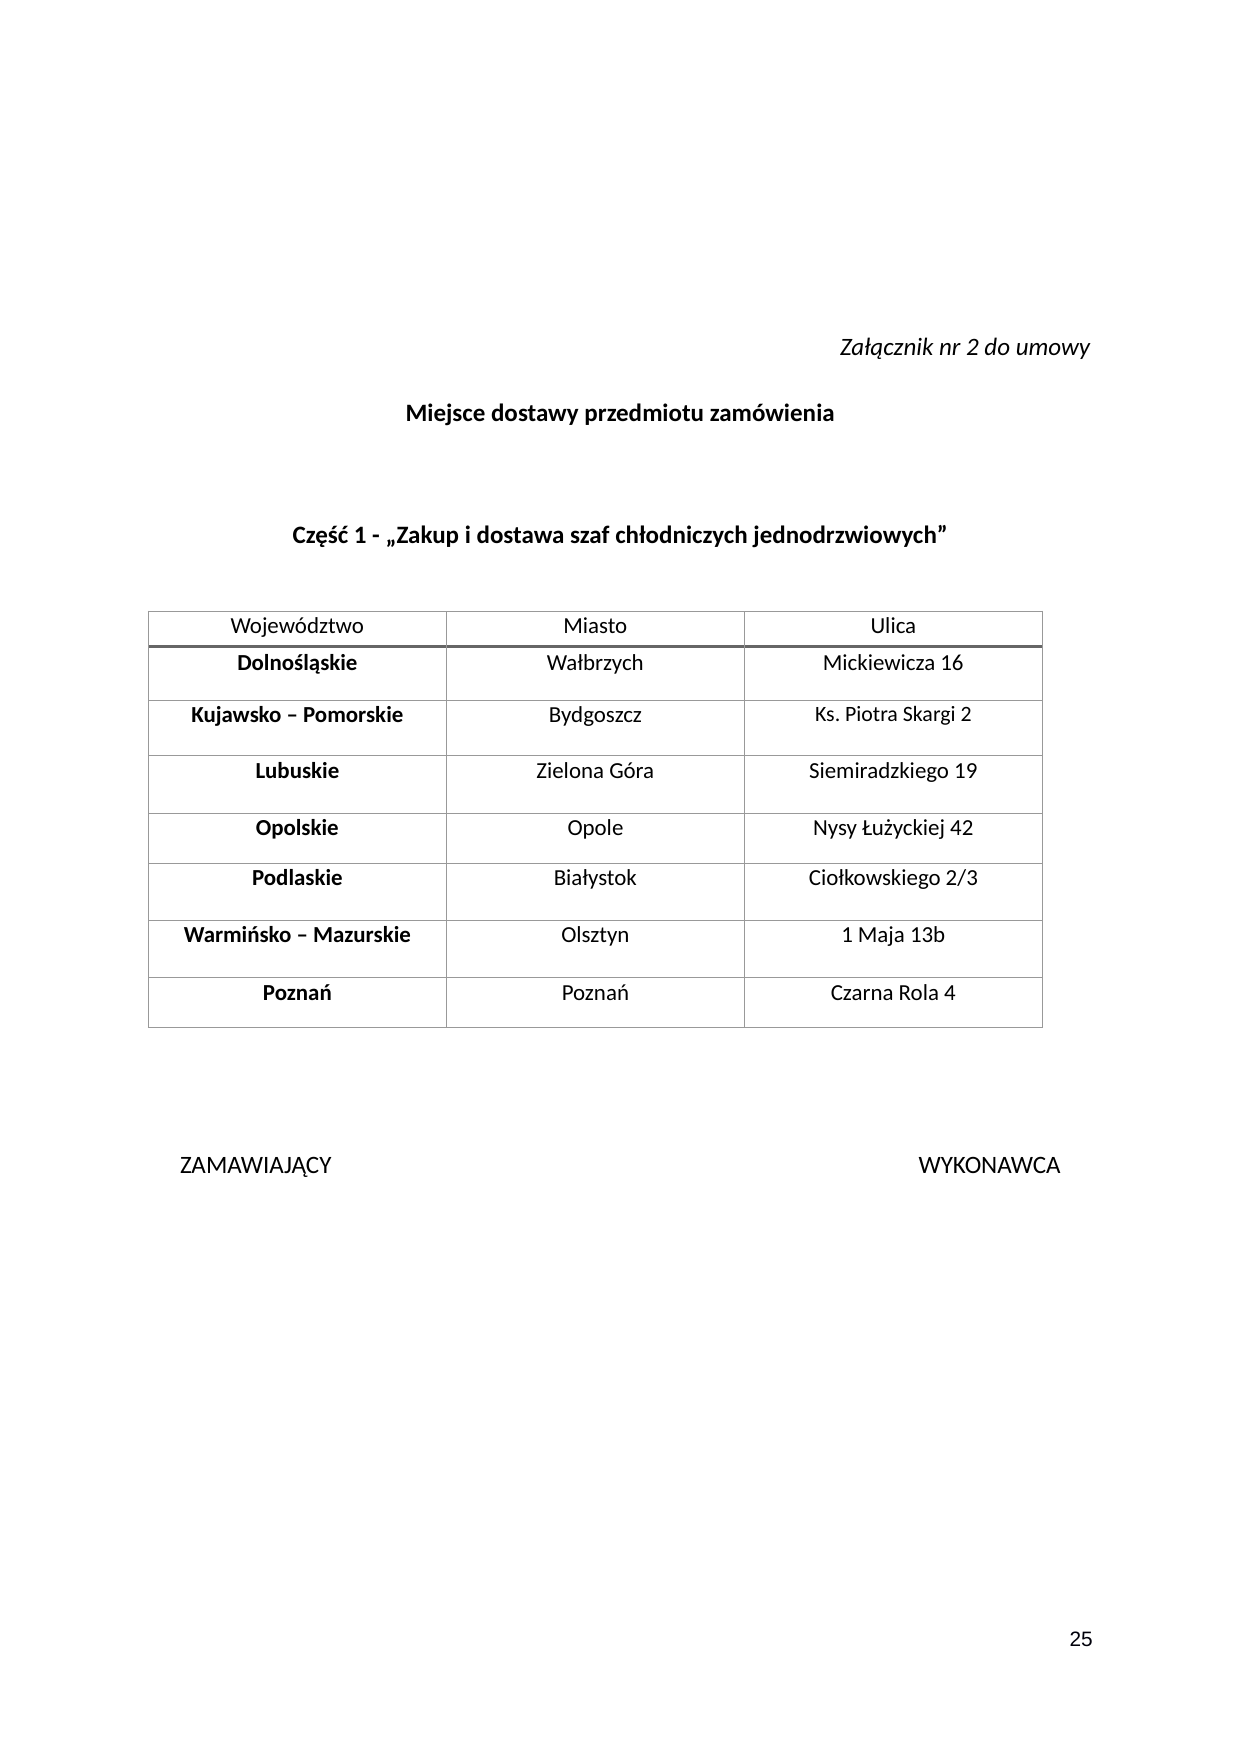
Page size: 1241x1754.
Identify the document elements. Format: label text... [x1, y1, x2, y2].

table_header Województwo [149, 612, 446, 645]
table_cell Kujawsko – Pomorskie [149, 701, 446, 755]
table_cell Ks. Piotra Skargi 2 [745, 701, 1042, 755]
table_cell Zielona Góra [447, 756, 744, 812]
table_cell Siemiradzkiego 19 [745, 756, 1042, 812]
table_header Miasto [447, 612, 744, 645]
table_cell Nysy Łużyckiej 42 [745, 814, 1042, 862]
table_cell Opolskie [149, 814, 446, 862]
table_cell Białystok [447, 864, 744, 919]
table_cell Wałbrzych [447, 648, 744, 699]
table_cell Poznań [447, 978, 744, 1027]
table_cell Czarna Rola 4 [745, 978, 1042, 1027]
table_cell Poznań [149, 978, 446, 1027]
text Miejsce dostawy przedmiotu zamówienia [148, 397, 1092, 427]
table_cell Dolnośląskie [149, 648, 446, 699]
table_cell Podlaskie [149, 864, 446, 919]
text Załącznik nr 2 do umowy [148, 331, 1092, 362]
table_cell Bydgoszcz [447, 701, 744, 755]
table_header Ulica [745, 612, 1042, 645]
table_cell 1 Maja 13b [745, 921, 1042, 977]
table_cell Olsztyn [447, 921, 744, 977]
table_cell Ciołkowskiego 2/3 [745, 864, 1042, 919]
table_cell Warmińsko – Mazurskie [149, 921, 446, 977]
table_cell Lubuskie [149, 756, 446, 812]
table_cell Mickiewicza 16 [745, 648, 1042, 699]
text Część 1 - „Zakup i dostawa szaf chłodniczych jednodrzwiowych” [148, 519, 1092, 549]
text ZAMAWIAJĄCY WYKONAWCA [148, 1150, 1092, 1180]
table_cell Opole [447, 814, 744, 862]
